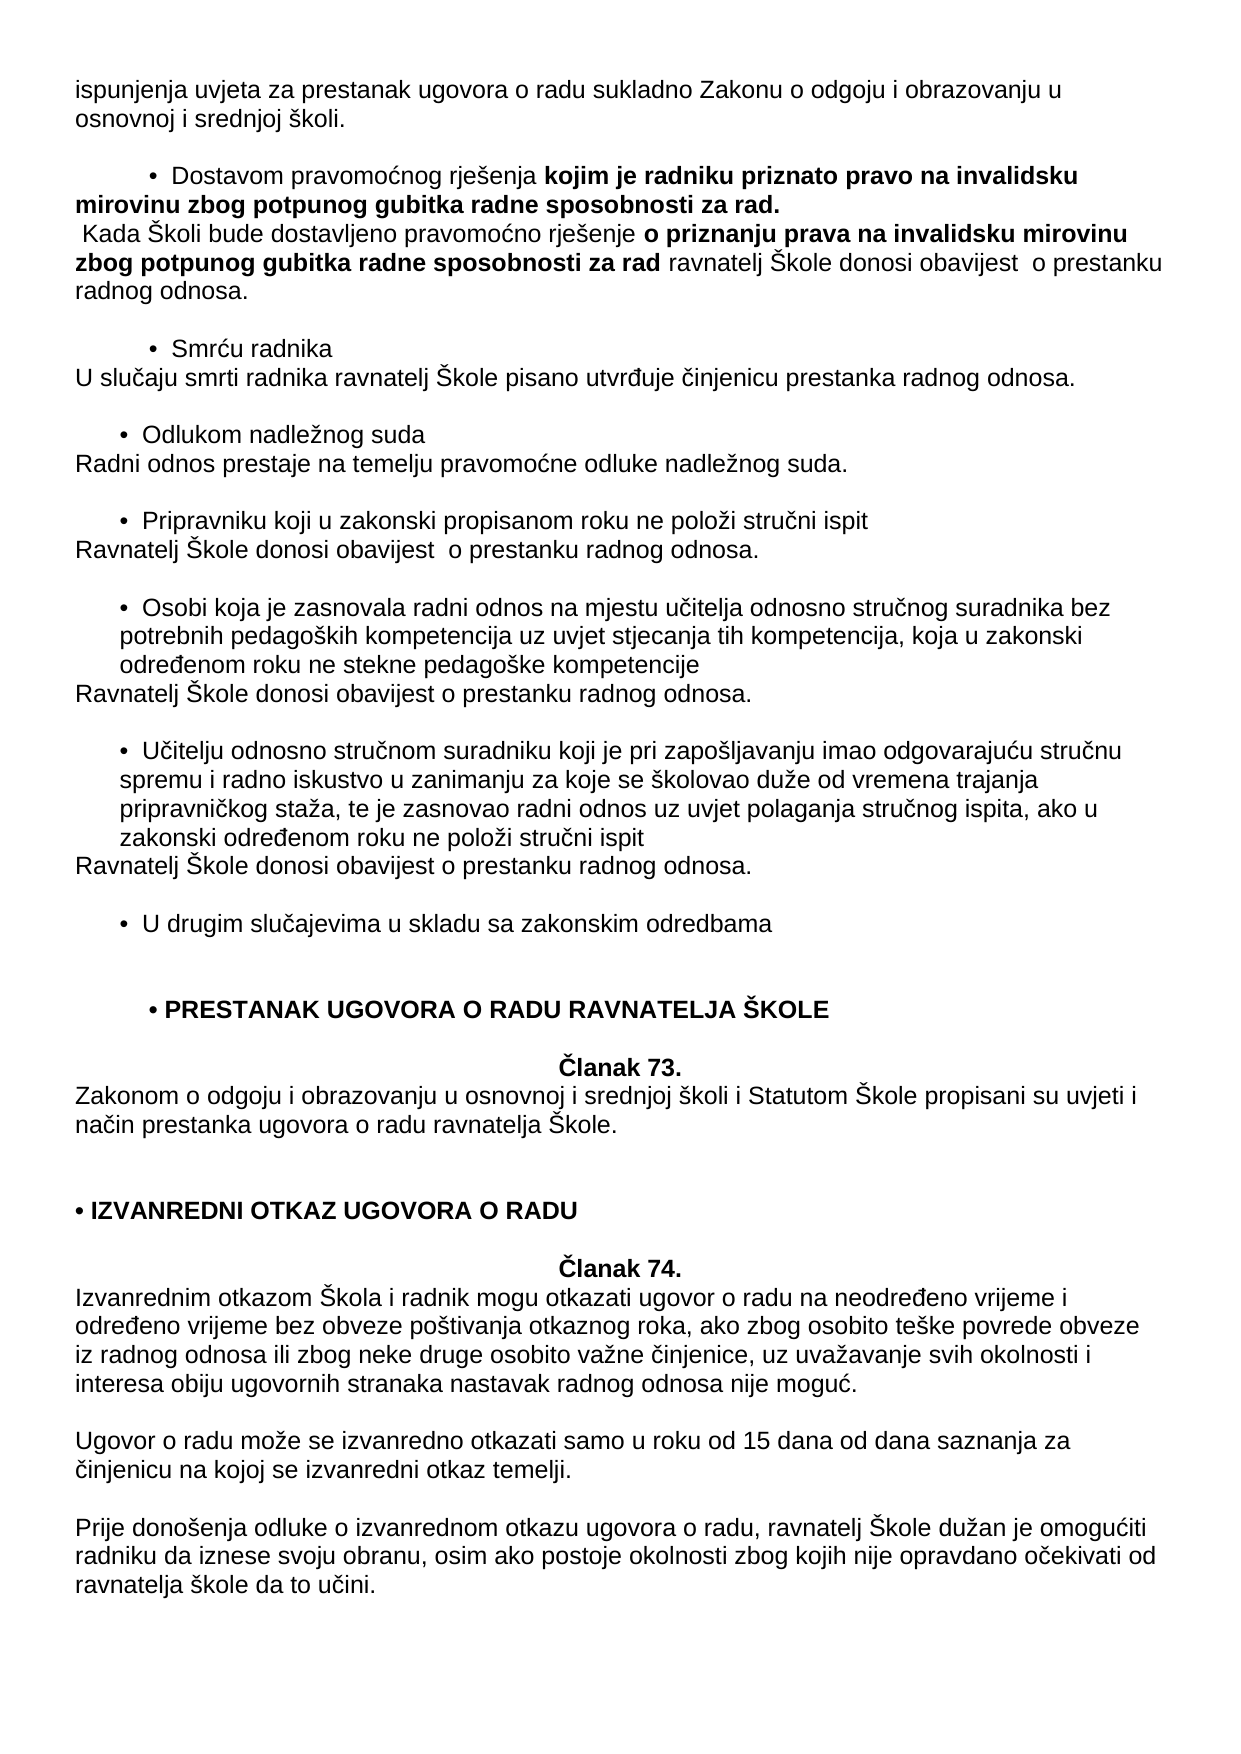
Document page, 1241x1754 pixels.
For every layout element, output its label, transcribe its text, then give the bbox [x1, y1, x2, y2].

text Članak 73. [75, 1052, 1165, 1081]
text Ugovor o radu može se izvanredno otkazati samo u roku od 15 dana od dana saznanja za činjenicu na kojoj se izvanredni otkaz temelji. [75, 1426, 1165, 1484]
text • Odlukom nadležnog suda [119, 420, 1165, 449]
text Ravnatelj Škole donosi obavijest o prestanku radnog odnosa. [75, 851, 1165, 880]
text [75, 75, 1165, 132]
text Članak 74. [75, 1254, 1165, 1282]
text Radni odnos prestaje na temelju pravomoćne odluke nadležnog suda. [75, 449, 1165, 477]
text U slučaju smrti radnika ravnatelj Škole pisano utvrđuje činjenicu prestanka radnog odnosa. [75, 362, 1165, 391]
text • Osobi koja je zasnovala radni odnos na mjestu učitelja odnosno stručnog suradnika bez potrebnih pedagoških kompetencija uz uvjet stjecanja tih kompetencija, koja u zakonski određenom roku ne stekne pedagoške kompetencije [119, 592, 1165, 679]
text • IZVANREDNI OTKAZ UGOVORA O RADU [75, 1196, 1165, 1225]
text Prije donošenja odluke o izvanrednom otkazu ugovora o radu, ravnatelj Škole dužan je omogućiti radniku da iznese svoju obranu, osim ako postoje okolnosti zbog kojih nije opravdano očekivati od ravnatelja škole da to učini. [75, 1512, 1165, 1599]
text • Smrću radnika [75, 334, 1165, 362]
text • Učitelju odnosno stručnom suradniku koji je pri zapošljavanju imao odgovarajuću stručnu spremu i radno iskustvo u zanimanju za koje se školovao duže od vremena trajanja pripravničkog staža, te je zasnovao radni odnos uz uvjet polaganja stručnog ispita, ako u zakonski određenom roku ne položi stručni ispit [119, 736, 1165, 851]
text Kada Školi bude dostavljeno pravomoćno rješenje o priznanju prava na invalidsku mirovinu zbog potpunog gubitka radne sposobnosti za rad ravnatelj Škole donosi obavijest o prestanku radnog odnosa. [75, 219, 1165, 305]
text • Pripravniku koji u zakonski propisanom roku ne položi stručni ispit [119, 506, 1165, 535]
text Zakonom o odgoju i obrazovanju u osnovnoj i srednjoj školi i Statutom Škole propisani su uvjeti i način prestanka ugovora o radu ravnatelja Škole. [75, 1081, 1165, 1139]
text Izvanrednim otkazom Škola i radnik mogu otkazati ugovor o radu na neodređeno vrijeme i određeno vrijeme bez obveze poštivanja otkaznog roka, ako zbog osobito teške povrede obveze iz radnog odnosa ili zbog neke druge osobito važne činjenice, uz uvažavanje svih okolnosti i interesa obiju ugovornih stranaka nastavak radnog odnosa nije moguć. [75, 1282, 1165, 1397]
text • PRESTANAK UGOVORA O RADU RAVNATELJA ŠKOLE [75, 995, 1165, 1024]
text • U drugim slučajevima u skladu sa zakonskim odredbama [119, 909, 1165, 937]
text Ravnatelj Škole donosi obavijest o prestanku radnog odnosa. [75, 535, 1165, 564]
text Ravnatelj Škole donosi obavijest o prestanku radnog odnosa. [75, 679, 1165, 707]
text • Dostavom pravomoćnog rješenja kojim je radniku priznato pravo na invalidsku mirovinu zbog potpunog gubitka radne sposobnosti za rad. [75, 161, 1165, 219]
